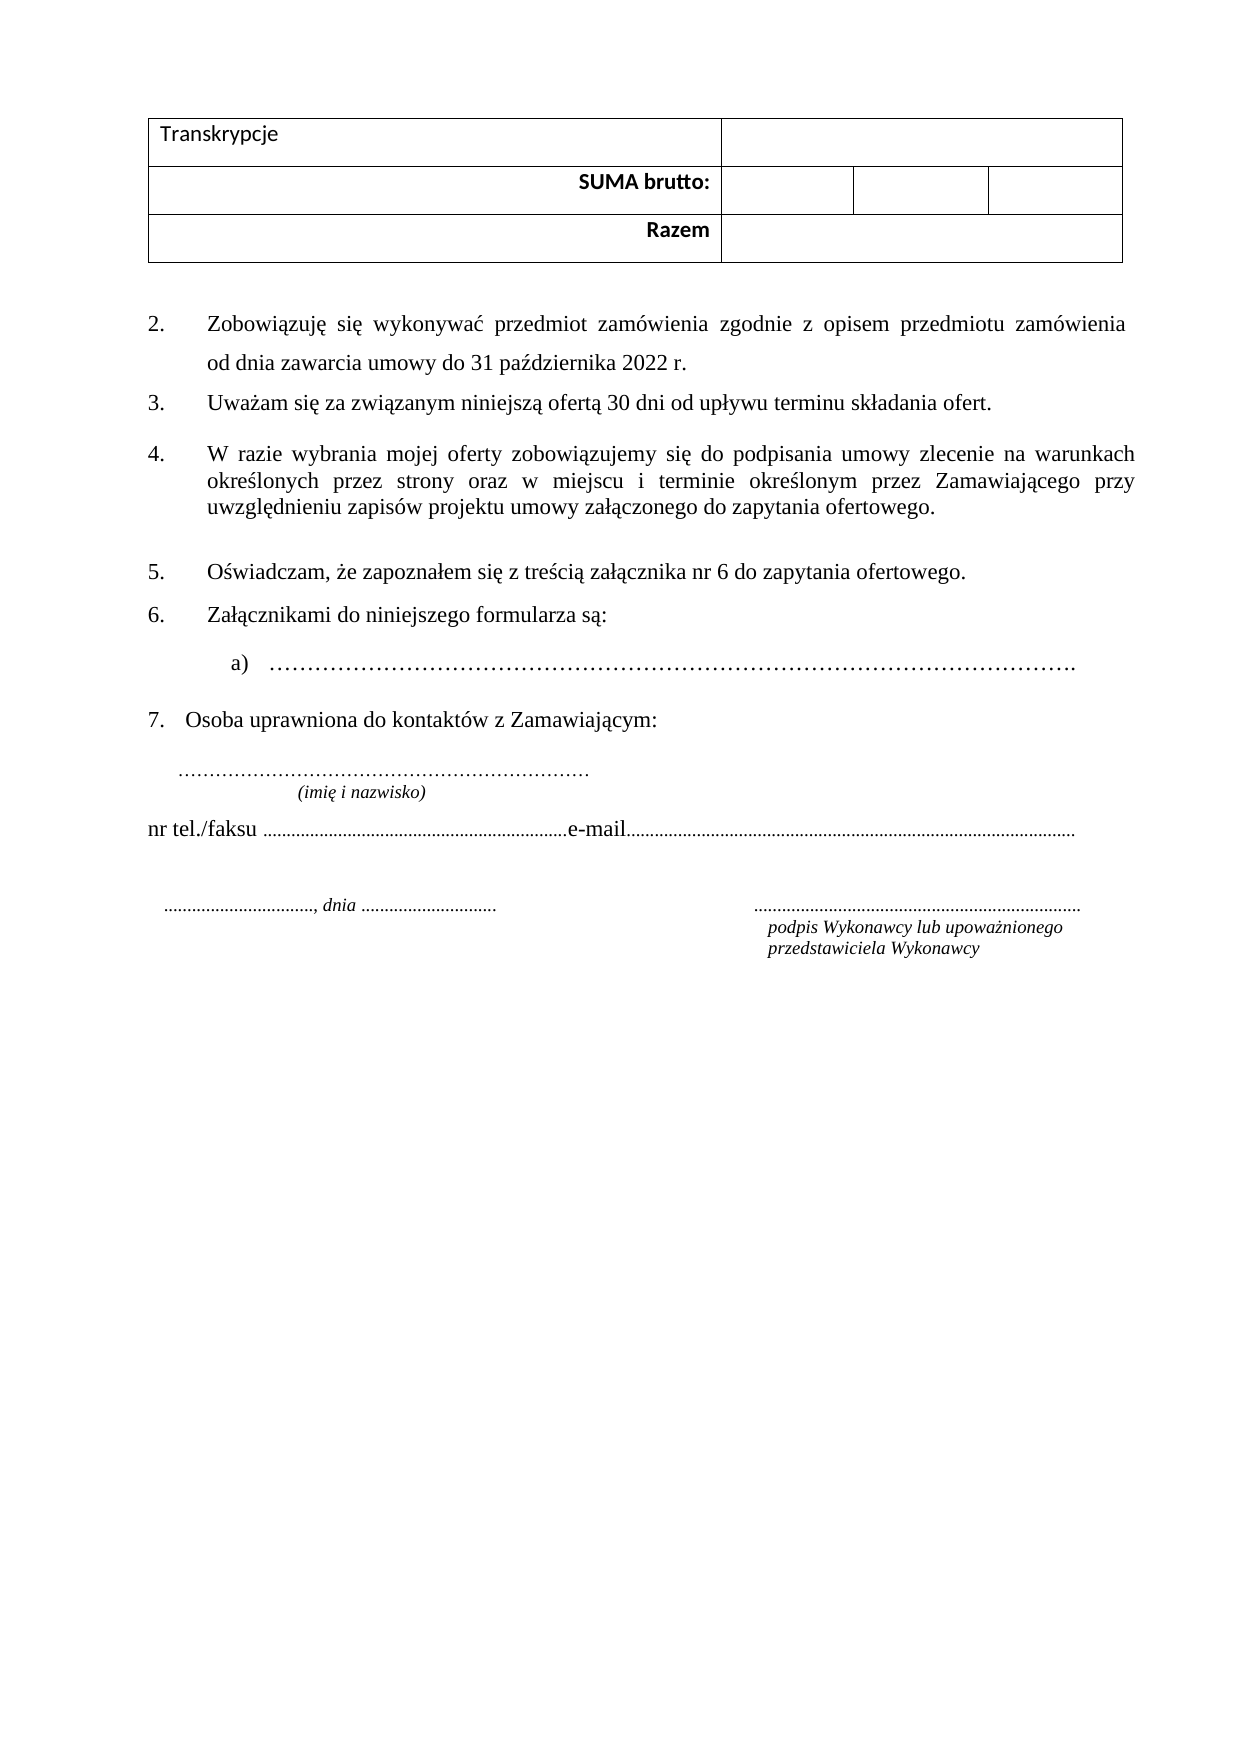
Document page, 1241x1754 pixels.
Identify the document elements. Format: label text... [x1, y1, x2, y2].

table_cell Transkrypcje [149, 119, 721, 166]
text podpis Wykonawcy lub upoważnionego przedstawiciela Wykonawcy [768, 916, 1097, 959]
text ................................, dnia ............................. ...................................................................... [148, 894, 1097, 916]
list Załącznikami do niniejszego formularza są: [148, 601, 1137, 627]
list Oświadczam, że zapoznałem się z treścią załącznika nr 6 do zapytania ofertowego. [148, 558, 1137, 585]
table_cell [722, 119, 1122, 166]
table_cell Razem [149, 215, 721, 262]
table_cell [722, 215, 1122, 262]
list Osoba uprawniona do kontaktów z Zamawiającym: [148, 707, 1134, 733]
table_cell [722, 167, 853, 214]
table_cell [989, 167, 1122, 214]
table_cell [854, 167, 988, 214]
list Zobowiązuję się wykonywać przedmiot zamówienia zgodnie z opisem przedmiotu zamówienia od dnia zawarcia umowy do 31 października 2022 r. [148, 309, 1137, 375]
list W razie wybrania mojej oferty zobowiązujemy się do podpisania umowy zlecenie na warunkach określonych przez strony oraz w miejscu i terminie określonym przez Zamawiającego przy uwzględnieniu zapisów projektu umowy załączonego do zapytania ofertowego. [148, 441, 1137, 519]
text nr tel./faksu .................................................................e-mail................................................................................................ [148, 815, 1137, 841]
list Uważam się za związanym niniejszą ofertą 30 dni od upływu terminu składania ofert. [148, 388, 1137, 415]
table_cell SUMA brutto: [149, 167, 721, 214]
list ……………………………………………………………………………………………. [231, 649, 1097, 675]
text ………………………………………………………… [177, 759, 1137, 781]
text (imię i nazwisko) [298, 781, 987, 802]
